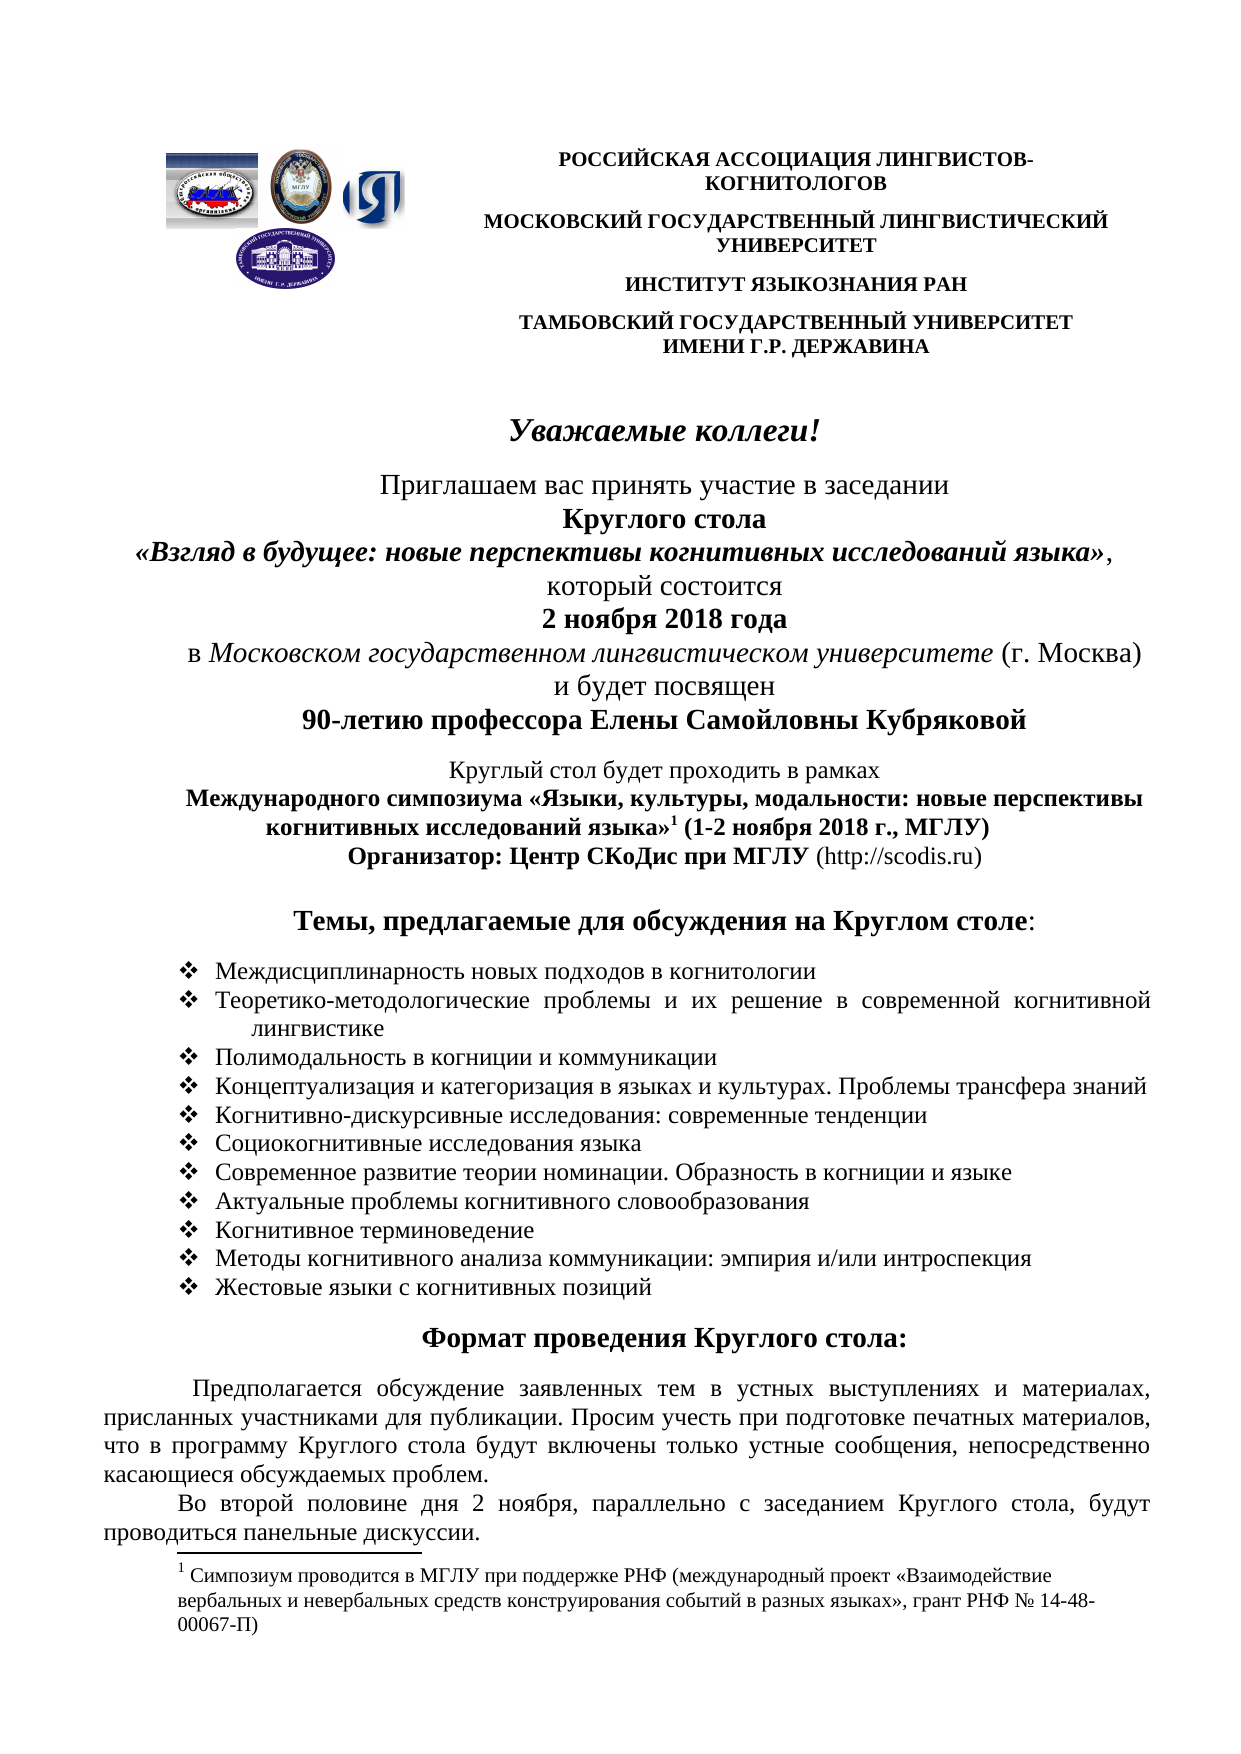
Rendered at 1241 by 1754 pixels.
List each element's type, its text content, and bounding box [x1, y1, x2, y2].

subtitle Уважаемые коллеги! [103, 410, 1152, 448]
text который состоится [103, 568, 1152, 601]
text и будет посвящен [103, 668, 1152, 702]
list Междисциплинарность новых подходов в когнитологии [103, 956, 1152, 985]
text Приглашаем вас принять участие в заседании [103, 467, 1152, 501]
text 90-летию профессора Елены Самойловны Кубряковой [103, 702, 1152, 736]
text Круглого стола [103, 501, 1152, 534]
table_header [107, 147, 464, 371]
text «Взгляд в будущее: новые перспективы когнитивных исследований языка», [88, 534, 1152, 568]
text Во второй половине дня 2 ноября, параллельно с заседанием Круглого стола, будут проводиться панельные дискуссии. [103, 1488, 1152, 1545]
list Современное развитие теории номинации. Образность в когниции и языке [103, 1157, 1152, 1186]
list Когнитивное терминоведение [103, 1215, 1152, 1243]
text Предполагается обсуждение заявленных тем в устных выступлениях и материалах, присланных участниками для публикации. Просим учесть при подготовке печатных материалов, что в программу Круглого стола будут включены только устные сообщения, непосредственно касающиеся обсуждаемых проблем. [103, 1373, 1152, 1488]
picture [166, 146, 405, 289]
text в Московском государственном лингвистическом университете (г. Москва) [103, 635, 1152, 668]
table_header РОССИЙСКАЯ АССОЦИАЦИЯ ЛИНГВИСТОВ-КОГНИТОЛОГОВ МОСКОВСКИЙ ГОСУДАРСТВЕННЫЙ ЛИНГВИСТИЧЕСКИЙ УНИВЕРСИТЕТ ИНСТИТУТ ЯЗЫКОЗНАНИЯ РАН ТАМБОВСКИЙ ГОСУДАРСТВЕННЫЙ УНИВЕРСИТЕТ ИМЕНИ Г.Р. ДЕРЖАВИНА [464, 147, 1126, 371]
list Жестовые языки с когнитивных позиций [103, 1272, 1152, 1301]
list Теоретико-методологические проблемы и их решение в современной когнитивной лингвистике [177, 985, 1152, 1042]
text 2 ноября 2018 года [103, 601, 1152, 635]
list Полимодальность в когниции и коммуникации [177, 1042, 1152, 1071]
text Формат проведения Круглого стола: [103, 1320, 1152, 1354]
list Когнитивно-дискурсивные исследования: современные тенденции [103, 1100, 1152, 1128]
list Концептуализация и категоризация в языках и культурах. Проблемы трансфера знаний [177, 1071, 1152, 1100]
list Актуальные проблемы когнитивного словообразования [103, 1186, 1152, 1215]
text Организатор: Центр CКоДис при МГЛУ (http://scodis.ru) [103, 841, 1152, 870]
text Темы, предлагаемые для обсуждения на Круглом столе: [103, 903, 1152, 937]
text Международного симпозиума «Языки, культуры, модальности: новые перспективы когнитивных исследований языка» (1-2 ноября 2018 г., МГЛУ) [103, 783, 1152, 841]
list Социокогнитивные исследования языка [103, 1128, 1152, 1157]
list Методы когнитивного анализа коммуникации: эмпирия и/или интроспекция [103, 1243, 1152, 1272]
text Круглый стол будет проходить в рамках [103, 755, 1152, 783]
